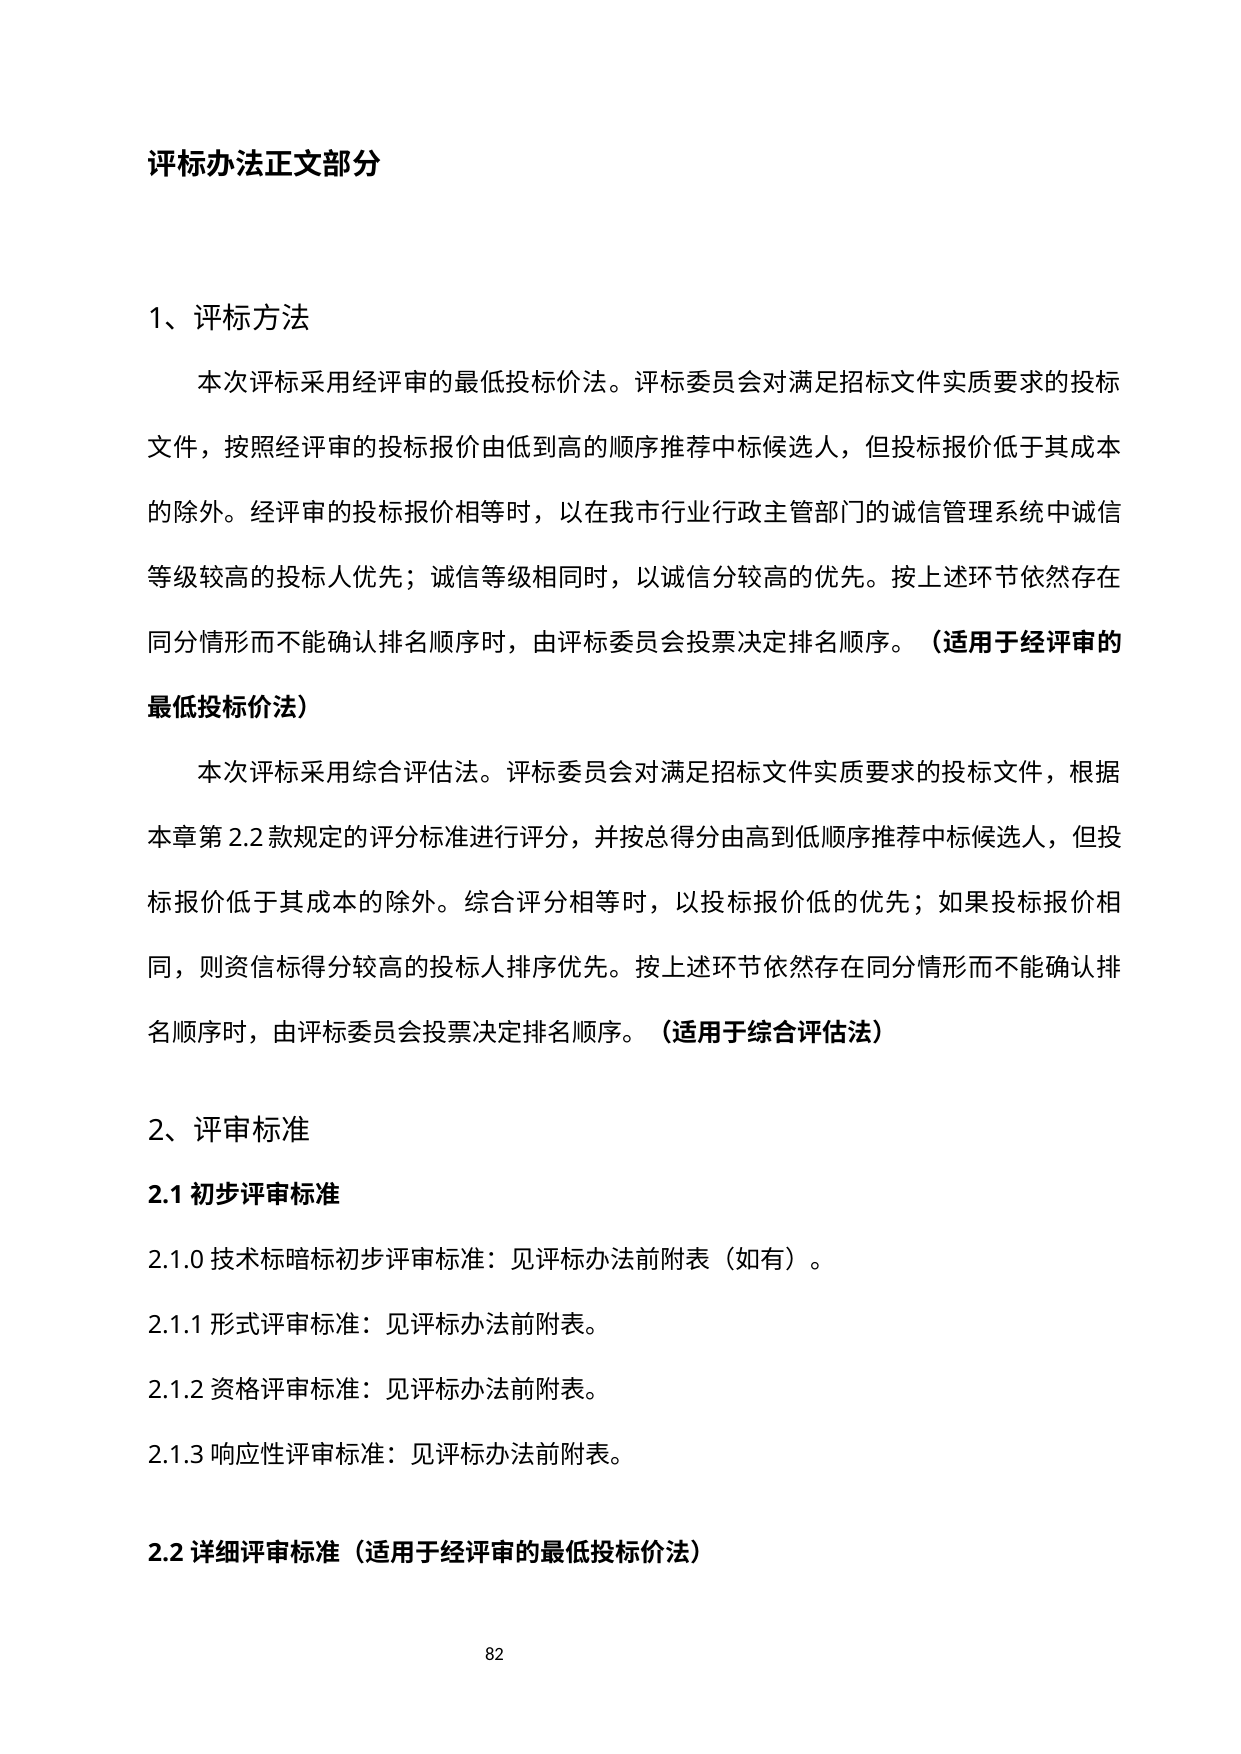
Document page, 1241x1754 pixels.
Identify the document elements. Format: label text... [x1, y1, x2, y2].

text 2.1.1 形式评审标准：见评标办法前附表。 [148, 1291, 1122, 1356]
text 2.1.0 技术标暗标初步评审标准：见评标办法前附表（如有）。 [148, 1226, 1122, 1291]
text 2.1 初步评审标准 [148, 1161, 1122, 1226]
text 2.1.2 资格评审标准：见评标办法前附表。 [148, 1356, 1122, 1421]
text 2、评审标准 [148, 1096, 1122, 1161]
text 2.1.3 响应性评审标准：见评标办法前附表。 [148, 1421, 1122, 1486]
text 本次评标采用综合评估法。评标委员会对满足招标文件实质要求的投标文件，根据本章第2.2款规定的评分标准进行评分，并按总得分由高到低顺序推荐中标候选人，但投标报价低于其成本的除外。综合评分相等时，以投标报价低的优先；如果投标报价相同，则资信标得分较高的投标人排序优先。按上述环节依然存在同分情形而不能确认排名顺序时，由评标委员会投票决定排名顺序。（适用于综合评估法） [148, 738, 1122, 1063]
text 2.2 详细评审标准（适用于经评审的最低投标价法） [148, 1518, 1122, 1583]
text 1、评标方法 [148, 283, 1122, 348]
subtitle 评标办法正文部分 [148, 129, 1122, 194]
text 本次评标采用经评审的最低投标价法。评标委员会对满足招标文件实质要求的投标文件，按照经评审的投标报价由低到高的顺序推荐中标候选人，但投标报价低于其成本的除外。经评审的投标报价相等时，以在我市行业行政主管部门的诚信管理系统中诚信等级较高的投标人优先；诚信等级相同时，以诚信分较高的优先。按上述环节依然存在同分情形而不能确认排名顺序时，由评标委员会投票决定排名顺序。（适用于经评审的最低投标价法） [148, 348, 1122, 738]
